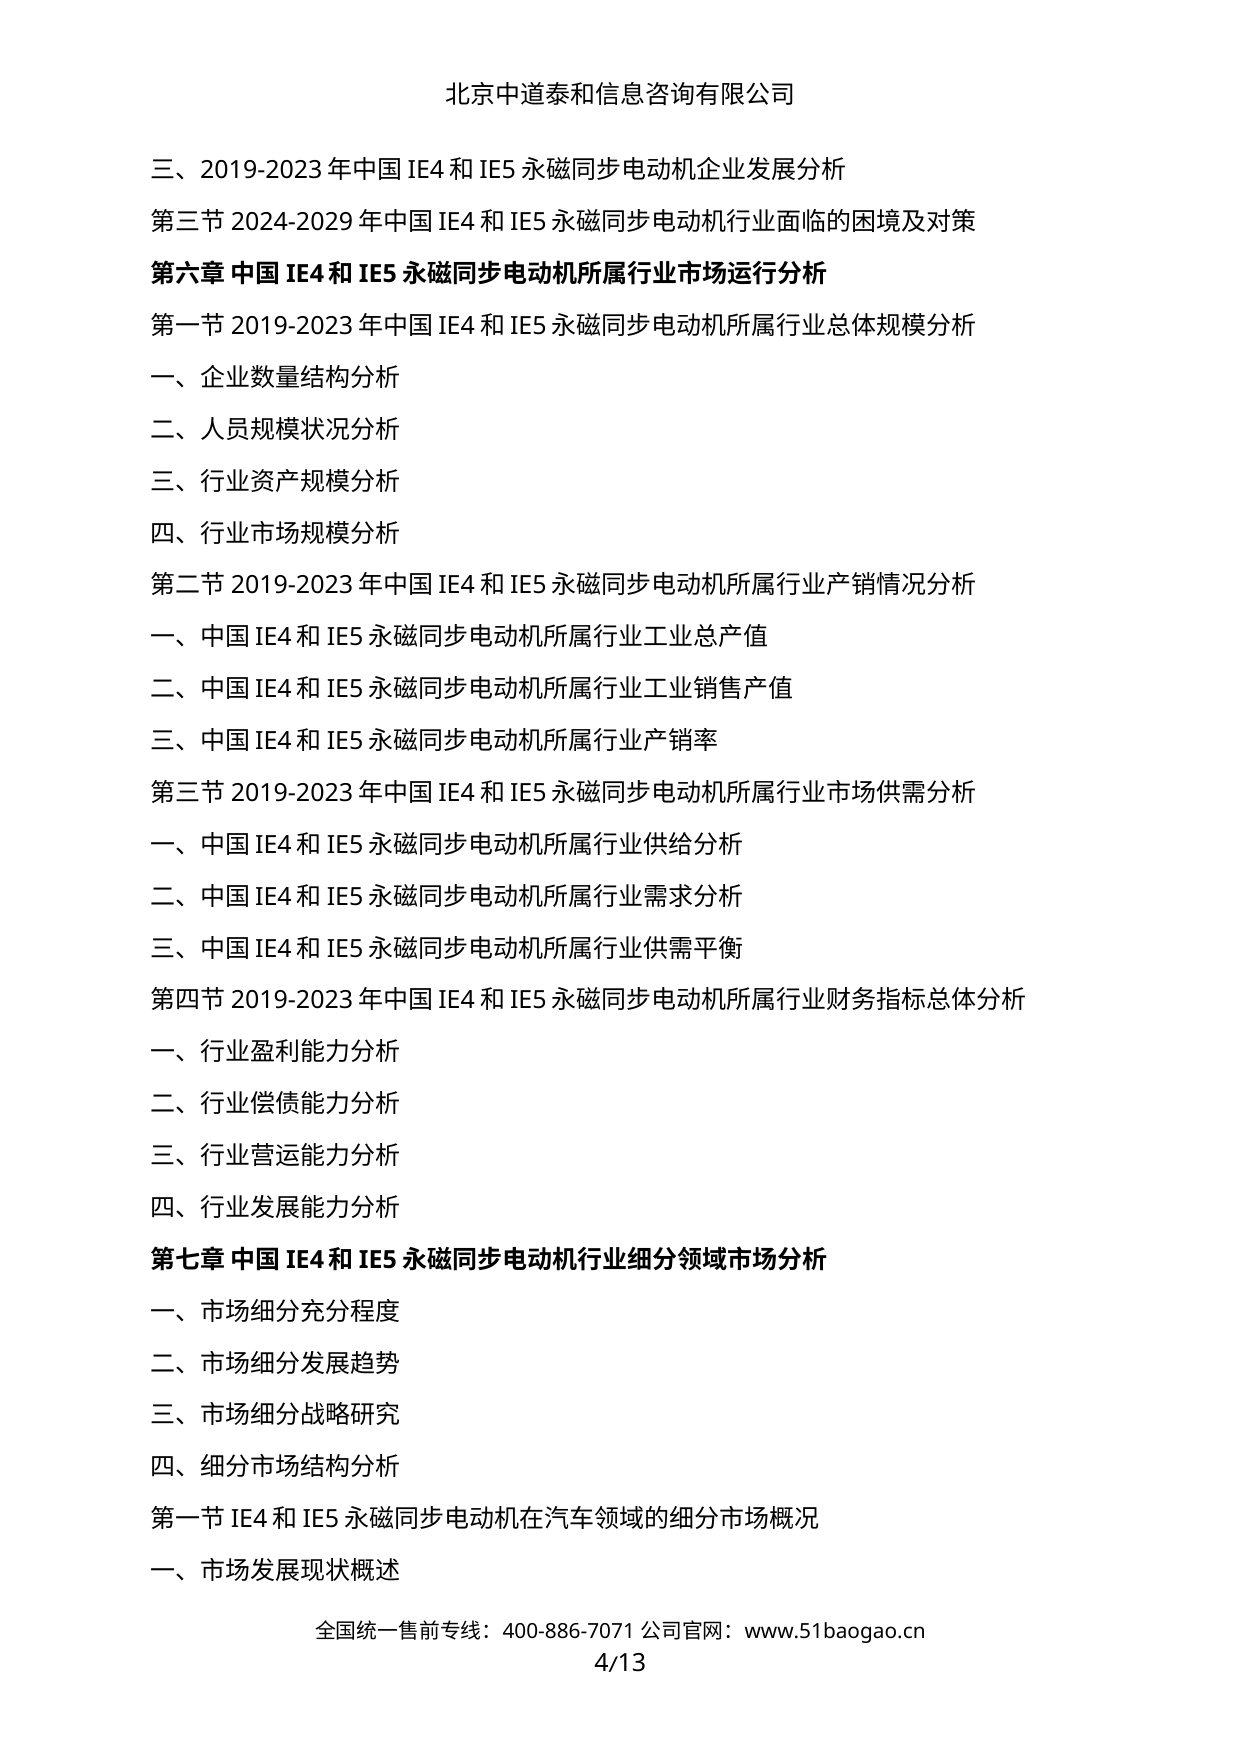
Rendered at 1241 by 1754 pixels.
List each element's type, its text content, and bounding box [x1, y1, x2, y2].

text 一、企业数量结构分析 [150, 357, 1090, 394]
text 三、市场细分战略研究 [150, 1395, 1090, 1431]
text 第六章 中国IE4和IE5永磁同步电动机所属行业市场运行分析 [150, 254, 1090, 290]
text 第一节 IE4和IE5永磁同步电动机在汽车领域的细分市场概况 [150, 1499, 1090, 1535]
text 二、行业偿债能力分析 [150, 1084, 1090, 1120]
text 第四节 2019-2023年中国IE4和IE5永磁同步电动机所属行业财务指标总体分析 [150, 980, 1090, 1016]
text 第三节 2019-2023年中国IE4和IE5永磁同步电动机所属行业市场供需分析 [150, 772, 1090, 809]
text 一、行业盈利能力分析 [150, 1032, 1090, 1068]
text 三、行业营运能力分析 [150, 1136, 1090, 1172]
text 二、人员规模状况分析 [150, 409, 1090, 446]
text 第三节 2024-2029年中国IE4和IE5永磁同步电动机行业面临的困境及对策 [150, 202, 1090, 238]
text 第七章 中国IE4和IE5永磁同步电动机行业细分领域市场分析 [150, 1239, 1090, 1276]
text 一、市场细分充分程度 [150, 1291, 1090, 1327]
text 一、市场发展现状概述 [150, 1551, 1090, 1587]
text 一、中国IE4和IE5永磁同步电动机所属行业供给分析 [150, 824, 1090, 861]
text 三、中国IE4和IE5永磁同步电动机所属行业供需平衡 [150, 928, 1090, 964]
text 四、行业发展能力分析 [150, 1187, 1090, 1224]
text 四、行业市场规模分析 [150, 513, 1090, 549]
text 二、市场细分发展趋势 [150, 1343, 1090, 1379]
text 三、中国IE4和IE5永磁同步电动机所属行业产销率 [150, 721, 1090, 757]
text 第一节 2019-2023年中国IE4和IE5永磁同步电动机所属行业总体规模分析 [150, 306, 1090, 342]
text 第二节 2019-2023年中国IE4和IE5永磁同步电动机所属行业产销情况分析 [150, 565, 1090, 601]
text 一、中国IE4和IE5永磁同步电动机所属行业工业总产值 [150, 617, 1090, 653]
text 三、行业资产规模分析 [150, 461, 1090, 497]
text 二、中国IE4和IE5永磁同步电动机所属行业需求分析 [150, 876, 1090, 912]
text 三、2019-2023年中国IE4和IE5永磁同步电动机企业发展分析 [150, 150, 1090, 186]
text 二、中国IE4和IE5永磁同步电动机所属行业工业销售产值 [150, 669, 1090, 705]
text 四、细分市场结构分析 [150, 1447, 1090, 1483]
